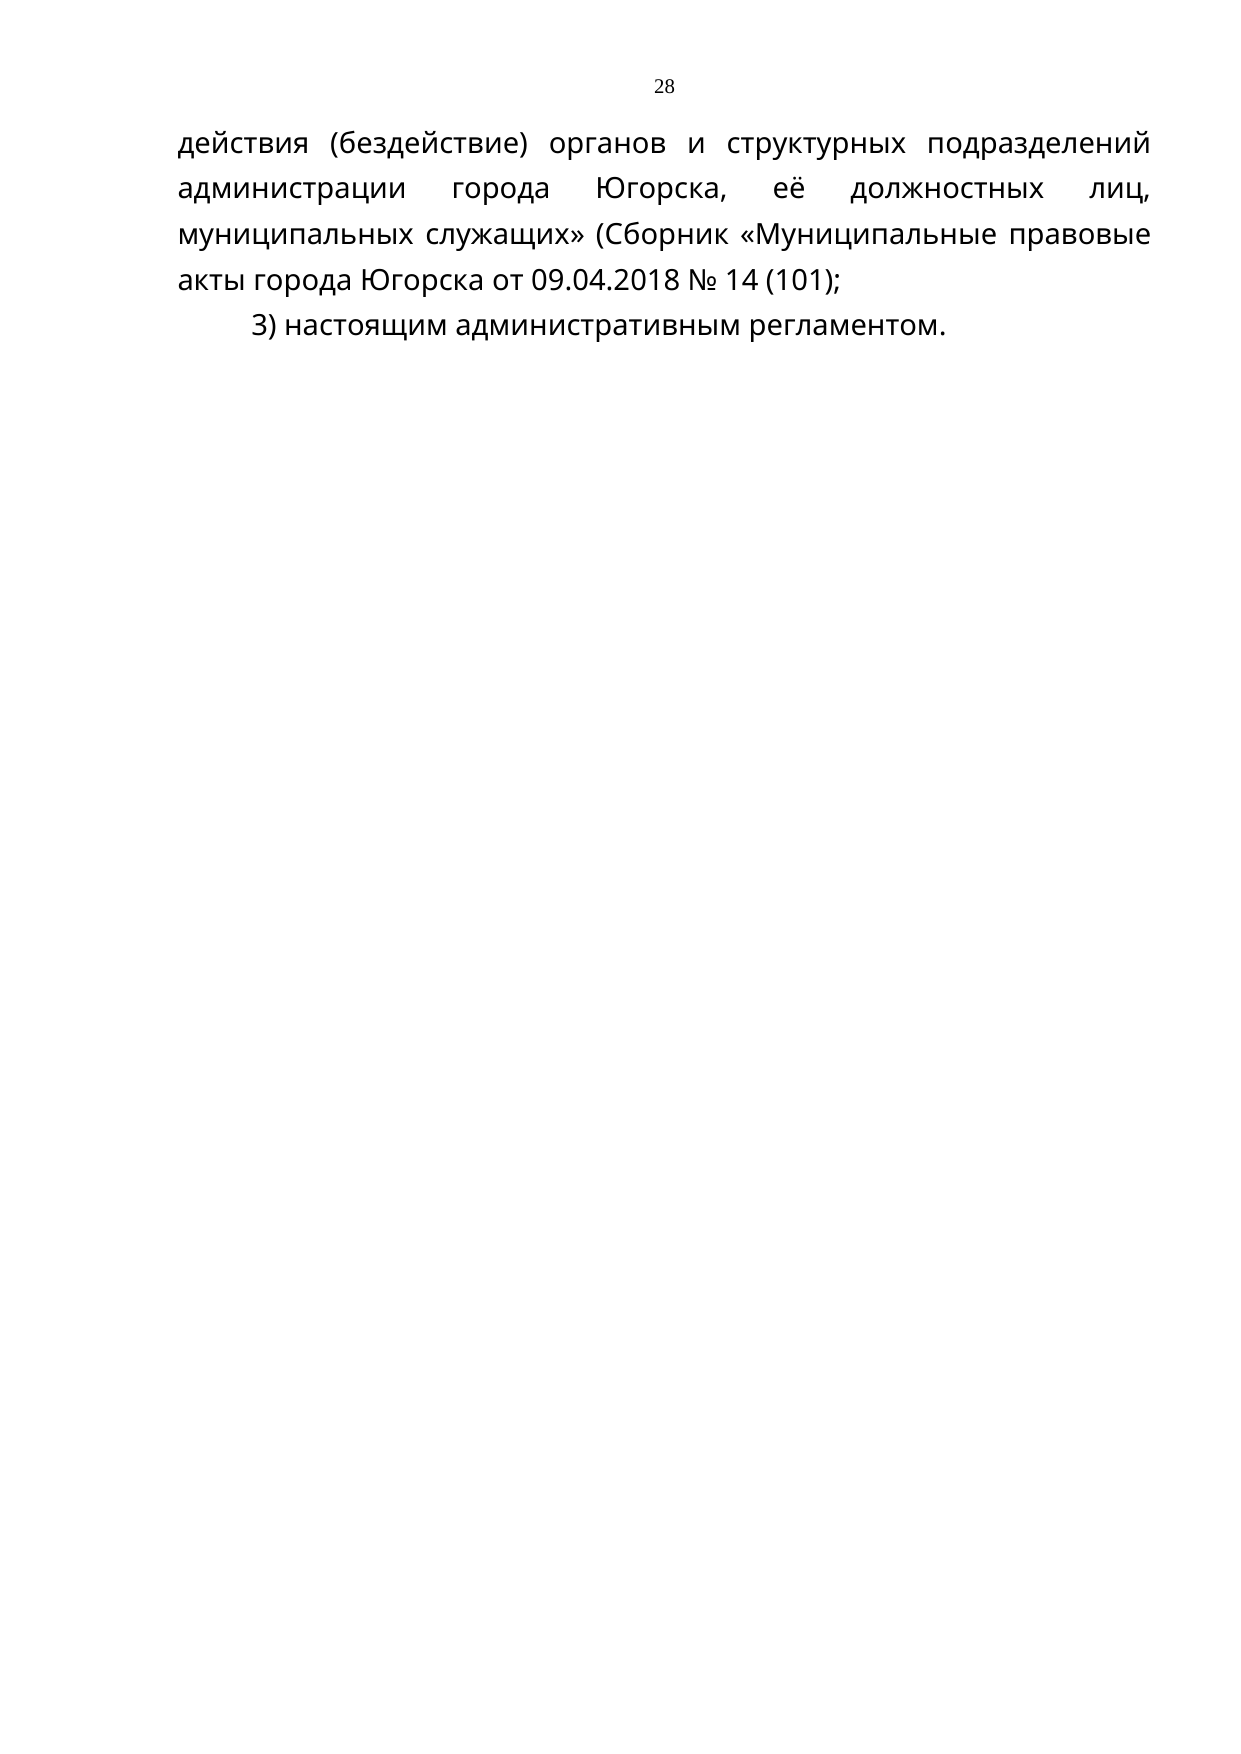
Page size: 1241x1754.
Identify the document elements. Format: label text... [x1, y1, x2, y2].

text 3) настоящим административным регламентом. [177, 304, 1152, 344]
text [177, 122, 1152, 298]
